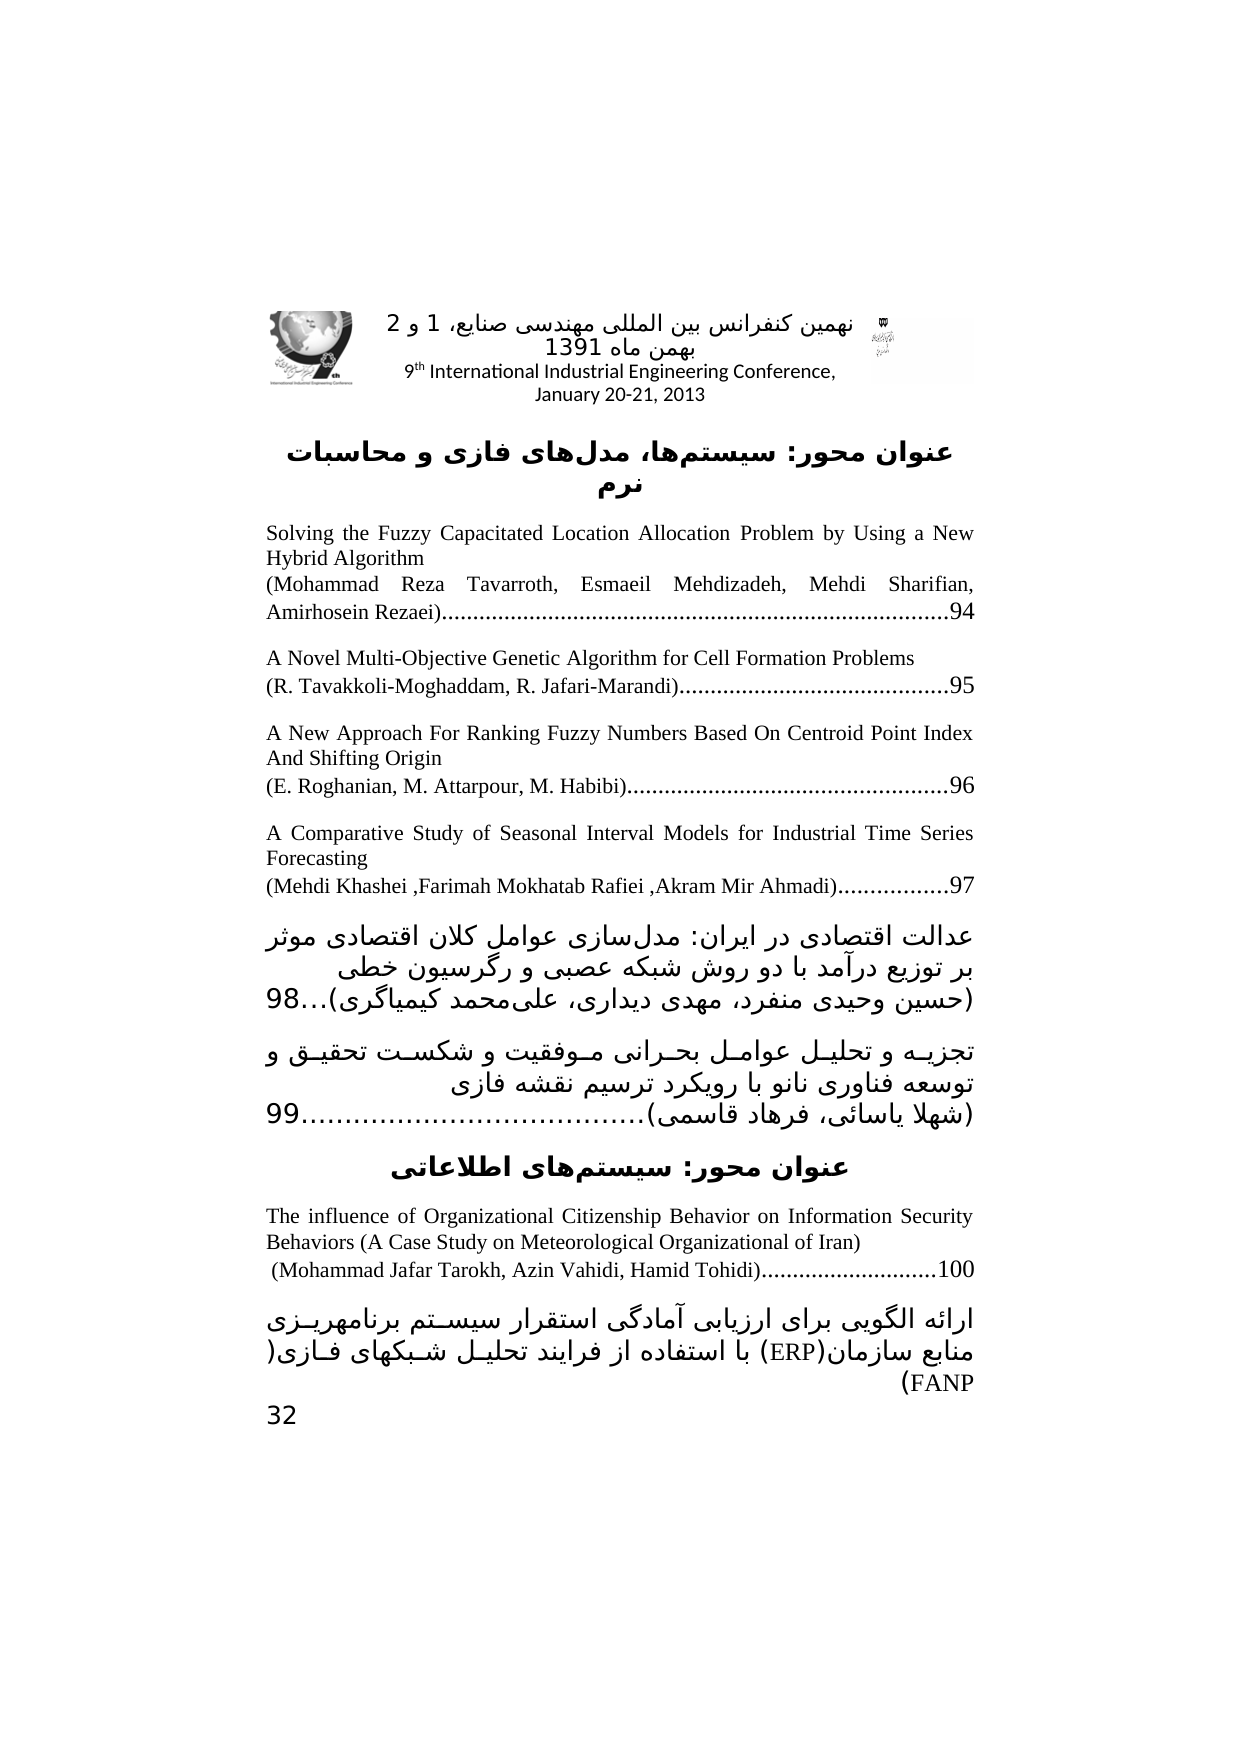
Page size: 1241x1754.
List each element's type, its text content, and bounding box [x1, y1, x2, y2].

text The influence of Organizational Citizenship Behavior on Information Security Behaviors (A Case Study on Meteorological Organizational of Iran) [266, 1203, 974, 1254]
text (Mohammad Reza Tavarroth, Esmaeil Mehdizadeh, Mehdi Sharifian, Amirhosein Rezaei) 94 [266, 571, 974, 624]
text A New Approach For Ranking Fuzzy Numbers Based On Centroid Point Index And Shifting Origin [266, 720, 974, 771]
text Solving the Fuzzy Capacitated Location Allocation Problem by Using a New Hybrid Algorithm [266, 520, 974, 571]
text عنوان محور: سیستم‌ها، مدل‌های فازی و محاسبات نرم [266, 436, 974, 499]
text (E. Roghanian, M. Attarpour, M. Habibi) 96 [266, 771, 974, 799]
text A Comparative Study of Seasonal Interval Models for Industrial Time Series Forecasting [266, 820, 974, 871]
text A Novel Multi-Objective Genetic Algorithm for Cell Formation Problems [266, 645, 974, 671]
text (Mehdi Khashei ,Farimah Mokhatab Rafiei ,Akram Mir Ahmadi) 97 [266, 871, 974, 899]
text (شهلا یاسائی، فرهاد قاسمی) 99 [266, 1099, 974, 1130]
text (R. Tavakkoli-Moghaddam, R. Jafari-Marandi) 95 [266, 671, 974, 699]
picture [871, 318, 975, 384]
text عدالت اقتصادی در ایران: مدل‌سازی عوامل کلان اقتصادی موثر بر توزیع درآمد با دو روش شبکه عصبی و رگرسیون خطی [266, 920, 974, 983]
text ارائه الگویی برای ارزیابی آمادگی استقرار سیستم برنامه­ریزی منابع سازمان(ERP) با استفاده از فرایند تحلیل شبکه­ای فازی(FANP) [266, 1303, 974, 1398]
text (حسین وحیدی منفرد، مهدی دیداری، علی‌محمد كیمیاگری) 98 [266, 983, 974, 1015]
picture [261, 311, 358, 389]
text تجزیه و تحلیل عوامل بحرانی موفقیت و شکست تحقیق و توسعه فناوری نانو با رویکرد ترسیم نقشه فازی [266, 1036, 974, 1099]
text (Mohammad Jafar Tarokh, Azin Vahidi, Hamid Tohidi) 100 [266, 1254, 974, 1283]
text عنوان محور: سیستم‌های اطلاعاتی [266, 1151, 974, 1183]
